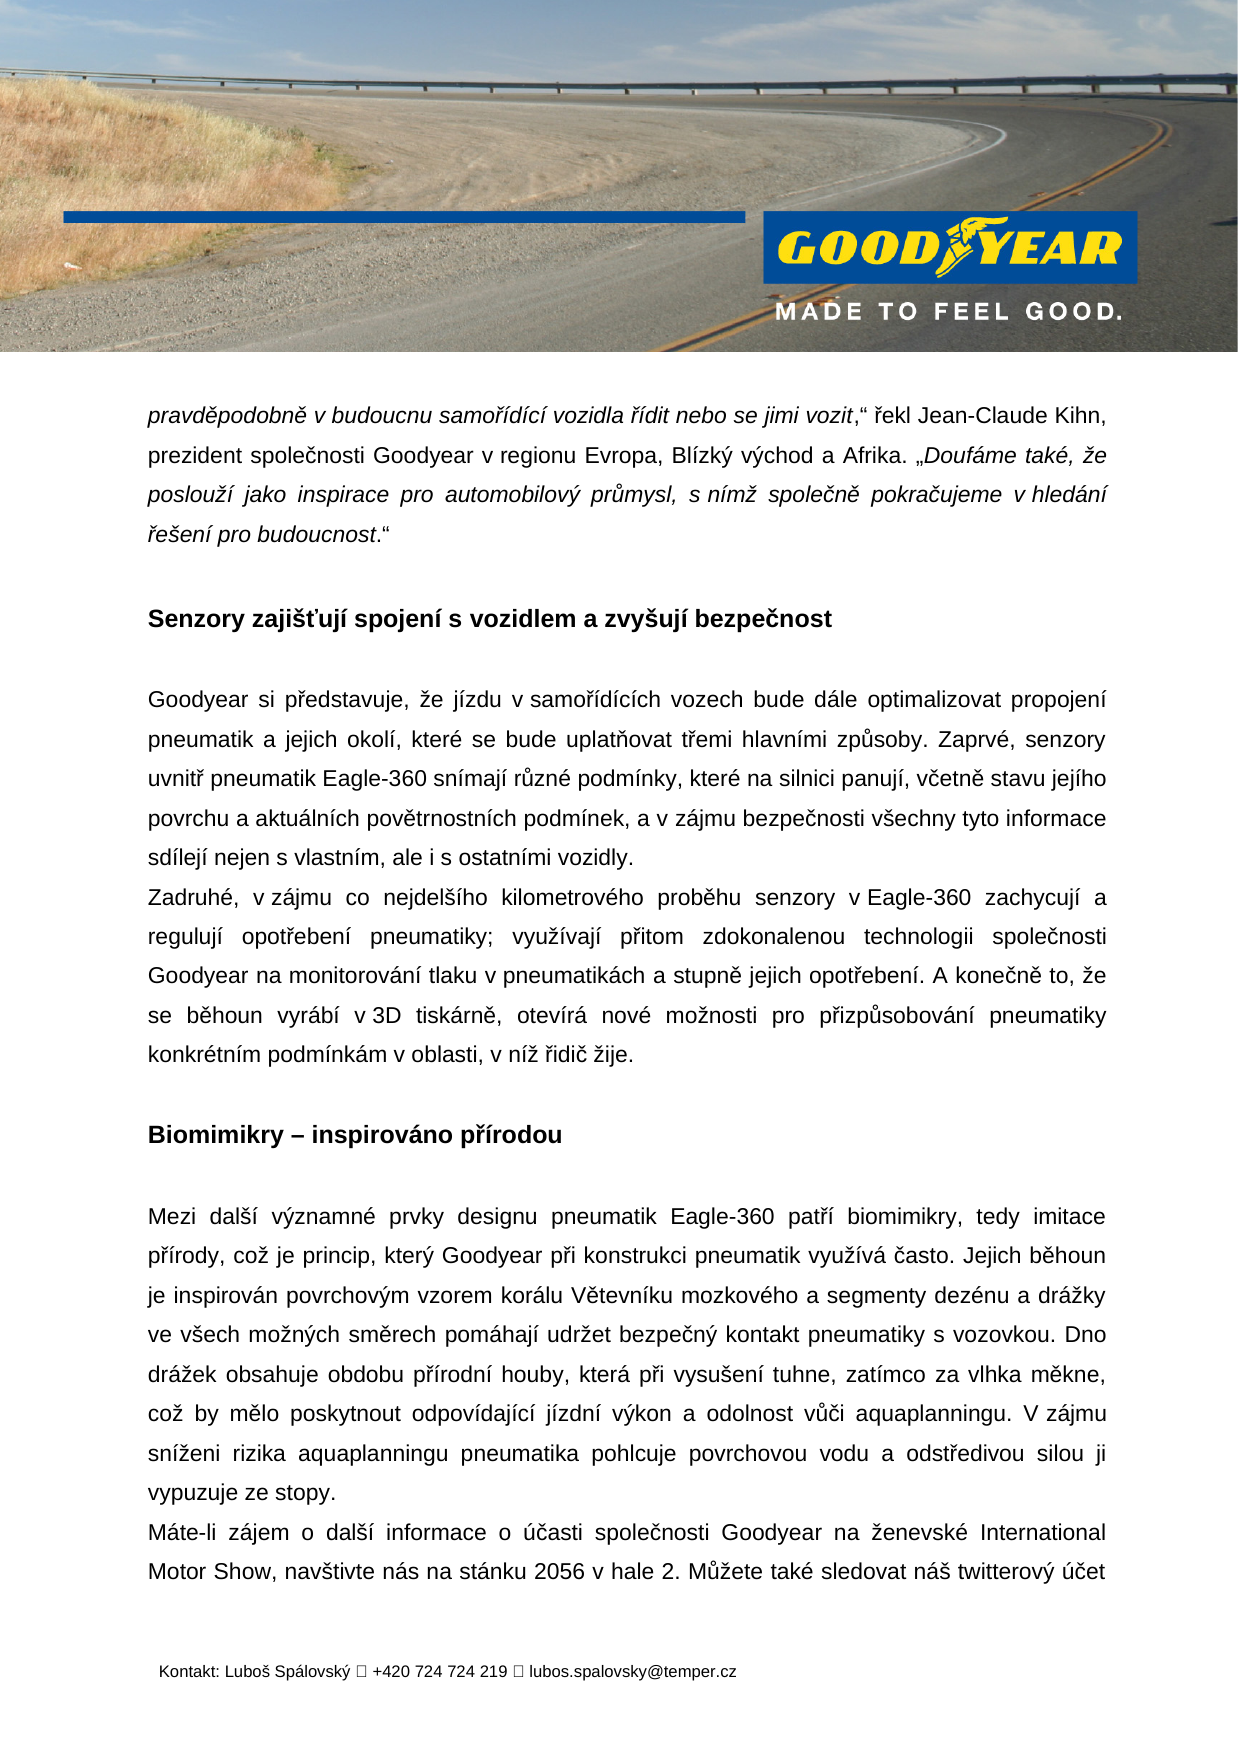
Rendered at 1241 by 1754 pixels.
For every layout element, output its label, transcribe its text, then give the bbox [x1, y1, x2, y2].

text Senzory zajišťují spojení s vozidlem a zvyšují bezpečnost [148, 603, 1107, 632]
text Mezi další významné prvky designu pneumatik Eagle-360 patří biomimikry, tedy imitace přírody, což je princip, který Goodyear při konstrukci pneumatik využívá často. Jejich běhoun je inspirován povrchovým vzorem korálu Větevníku mozkového a segmenty dezénu a drážky ve všech možných směrech pomáhají udržet bezpečný kontakt pneumatiky s vozovkou. Dno drážek obsahuje obdobu přírodní houby, která při vysušení tuhne, zatímco za vlhka měkne, což by mělo poskytnout odpovídající jízdní výkon a odolnost vůči aquaplanningu. V zájmu sníženi rizika aquaplanningu pneumatika pohlcuje povrchovou vodu a odstředivou silou ji vypuzuje ze stopy. [148, 1203, 1107, 1506]
picture [0, 0, 1238, 352]
text Zadruhé, v zájmu co nejdelšího kilometrového proběhu senzory v Eagle-360 zachycují a regulují opotřebení pneumatiky; využívají přitom zdokonalenou technologii společnosti Goodyear na monitorování tlaku v pneumatikách a stupně jejich opotřebení. A konečně to, že se běhoun vyrábí v 3D tiskárně, otevírá nové možnosti pro přizpůsobování pneumatiky konkrétním podmínkám v oblasti, v níž řidič žije. [148, 883, 1107, 1068]
text Biomimikry – inspirováno přírodou [148, 1120, 1107, 1149]
text Goodyear si představuje, že jízdu v samořídících vozech bude dále optimalizovat propojení pneumatik a jejich okolí, které se bude uplatňovat třemi hlavními způsoby. Zaprvé, senzory uvnitř pneumatik Eagle-360 snímají různé podmínky, které na silnici panují, včetně stavu jejího povrchu a aktuálních povětrnostních podmínek, a v zájmu bezpečnosti všechny tyto informace sdílejí nejen s vlastním, ale i s ostatními vozidly. [148, 686, 1107, 870]
